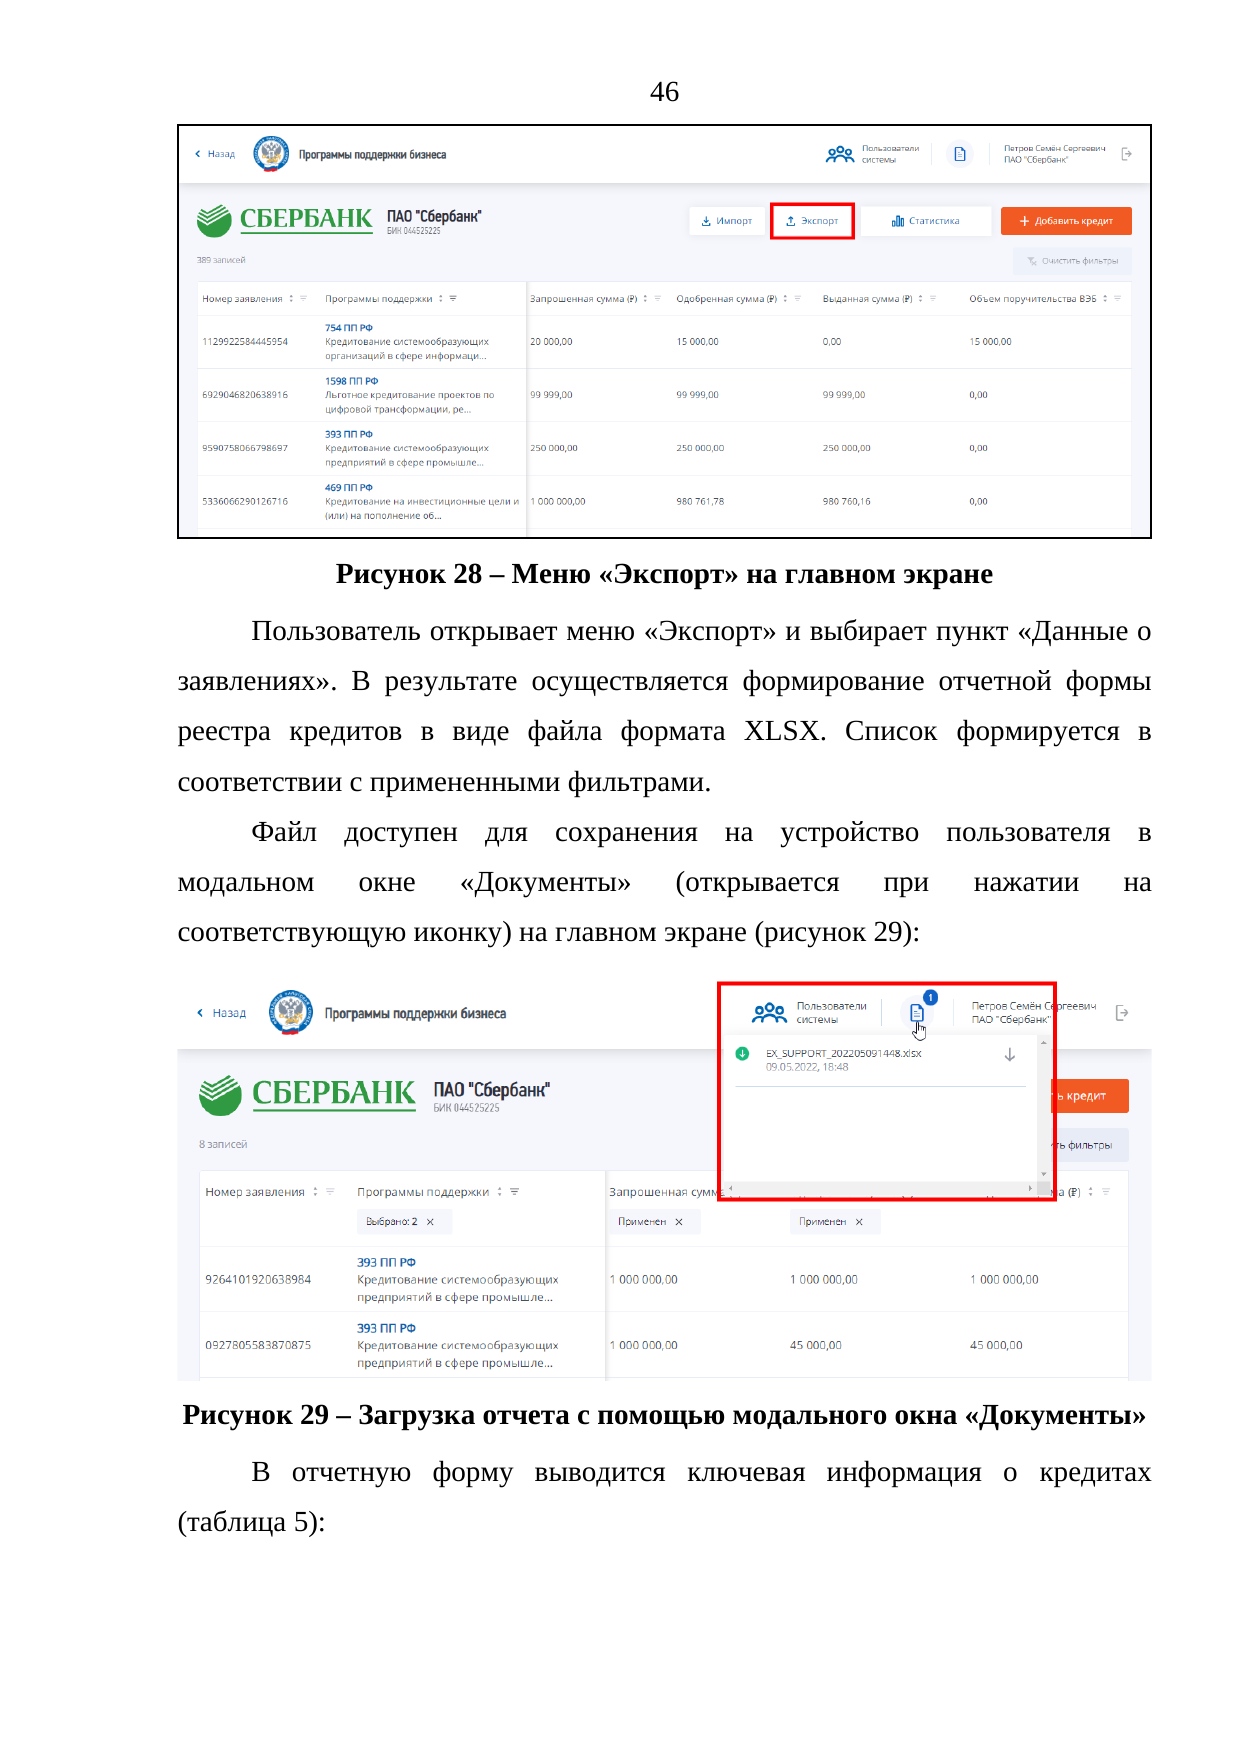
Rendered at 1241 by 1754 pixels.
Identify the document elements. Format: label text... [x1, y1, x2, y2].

text Рисунок 28 – Меню «Экспорт» на главном экране [177, 556, 1152, 590]
text В отчетную форму выводится ключевая информация о кредитах (таблица 5): [177, 1454, 1152, 1538]
picture [177, 977, 1152, 1381]
picture [179, 126, 1150, 537]
text Рисунок 29 – Загрузка отчета с помощью модального окна «Документы» [177, 1397, 1152, 1431]
text Файл доступен для сохранения на устройство пользователя в модальном окне «Документы» (открывается при нажатии на соответствующую иконку) на главном экране (рисунок 29): [177, 814, 1152, 948]
text Пользователь открывает меню «Экспорт» и выбирает пункт «Данные о заявлениях». В результате осуществляется формирование отчетной формы реестра кредитов в виде файла формата XLSX. Список формируется в соответствии с примененными фильтрами. [177, 613, 1152, 797]
